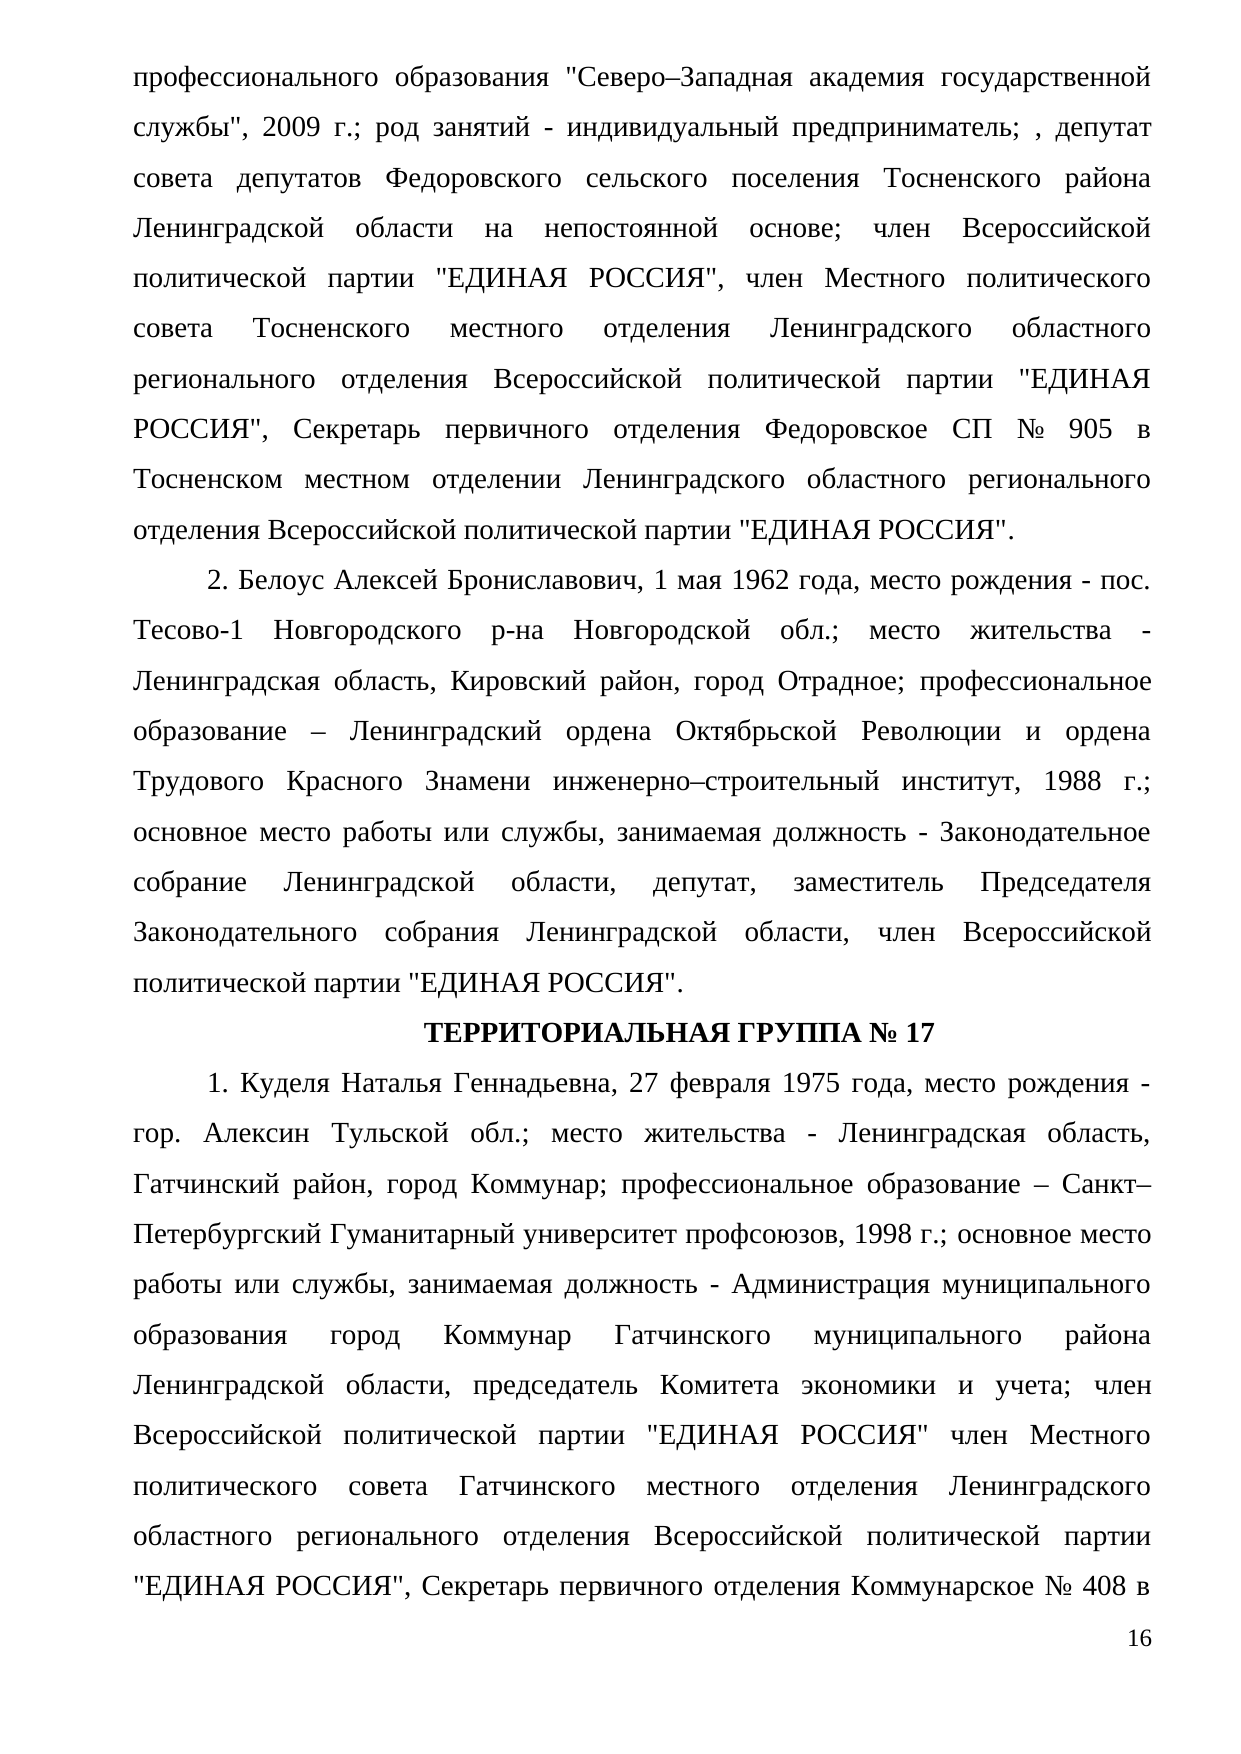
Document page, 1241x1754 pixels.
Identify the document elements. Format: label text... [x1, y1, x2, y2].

text ТЕРРИТОРИАЛЬНАЯ ГРУППА № 17 [133, 1015, 1152, 1048]
text 2. Белоус Алексей Брониславович, 1 мая 1962 года, место рождения - пос. Тесово-1 Новгородского р-на Новгородской обл.; место жительства - Ленинградская область, Кировский район, город Отрадное; профессиональное образование – Ленинградский ордена Октябрьской Революции и ордена Трудового Красного Знамени инженерно–строительный институт, 1988 г.; основное место работы или службы, занимаемая должность - Законодательное собрание Ленинградской области, депутат, заместитель Председателя Законодательного собрания Ленинградской области, член Всероссийской политической партии "ЕДИНАЯ РОССИЯ". [133, 562, 1152, 998]
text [133, 1065, 1152, 1602]
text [133, 59, 1152, 545]
